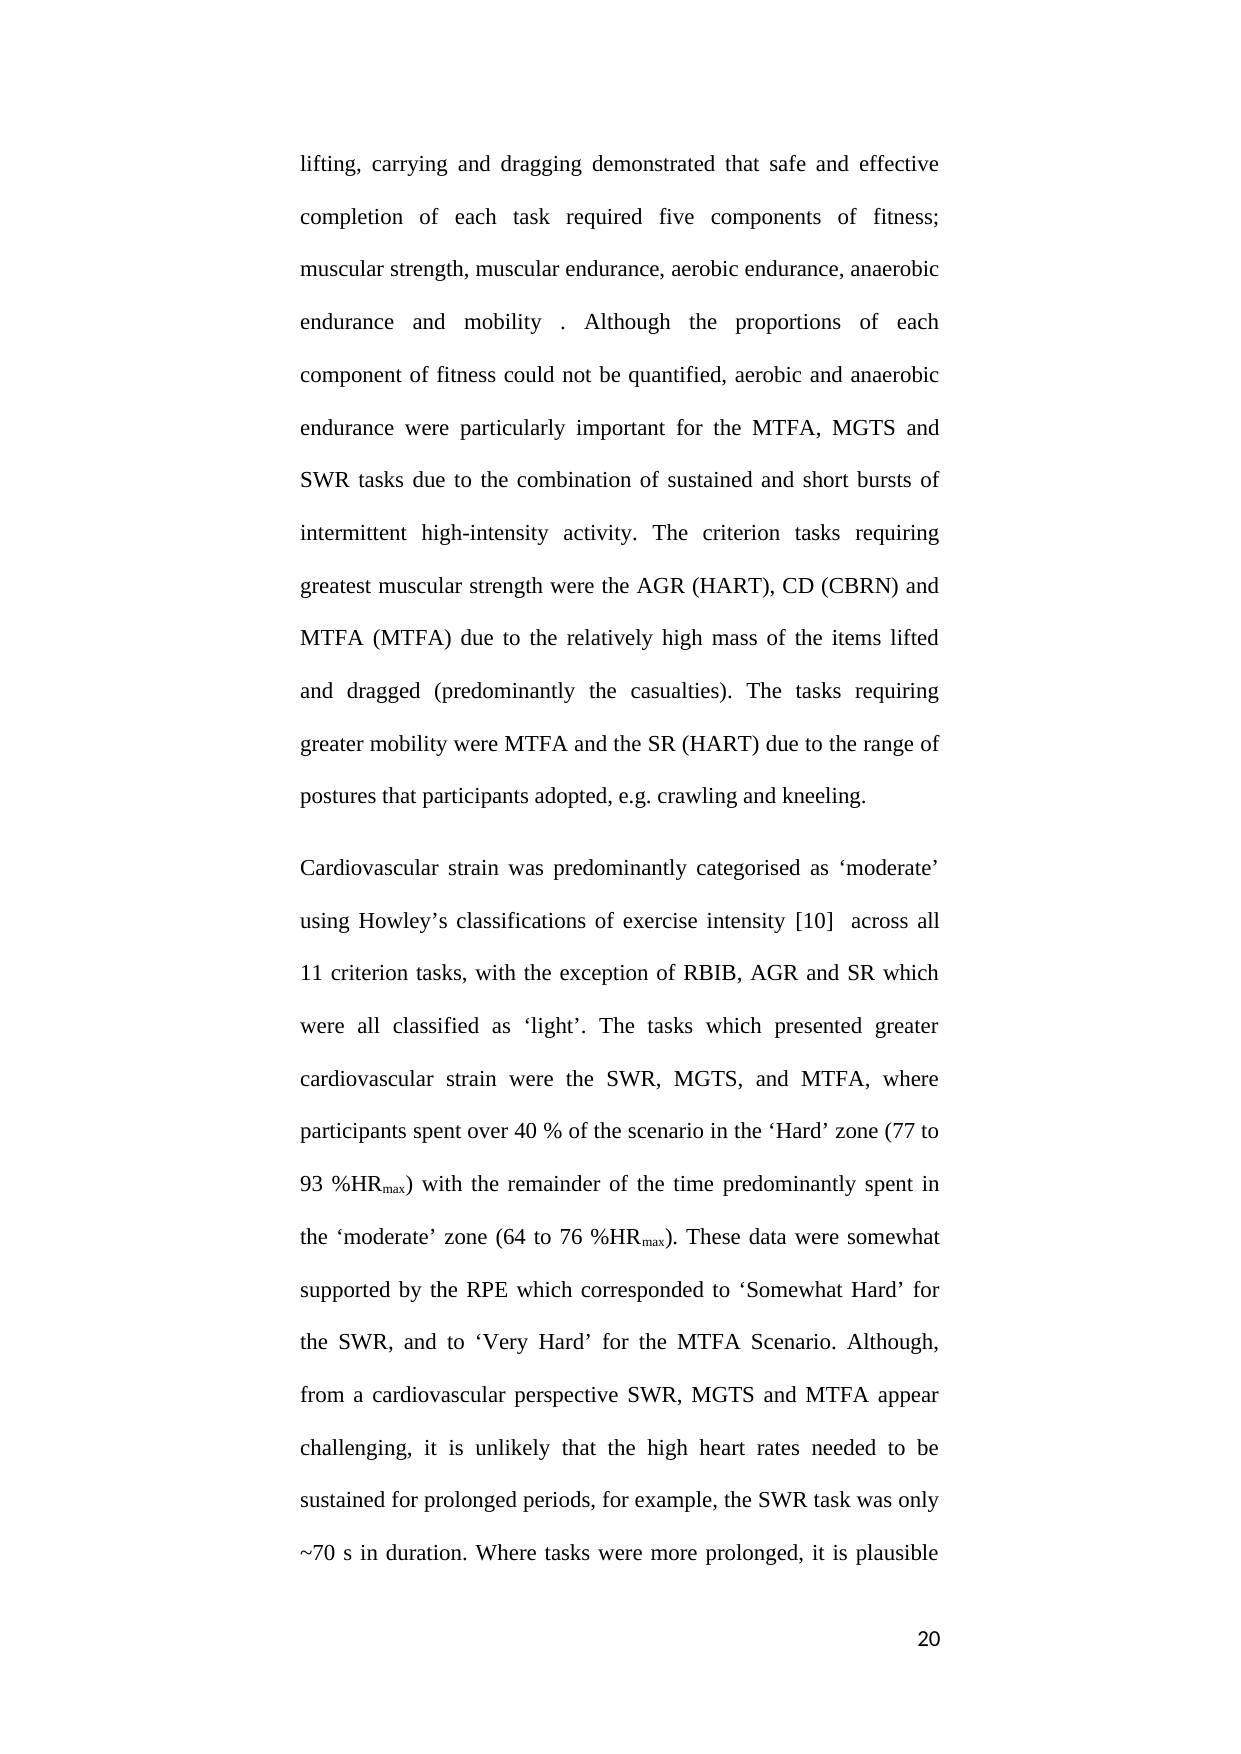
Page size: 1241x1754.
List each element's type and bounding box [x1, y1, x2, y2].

text [300, 854, 940, 1566]
text [300, 150, 940, 809]
